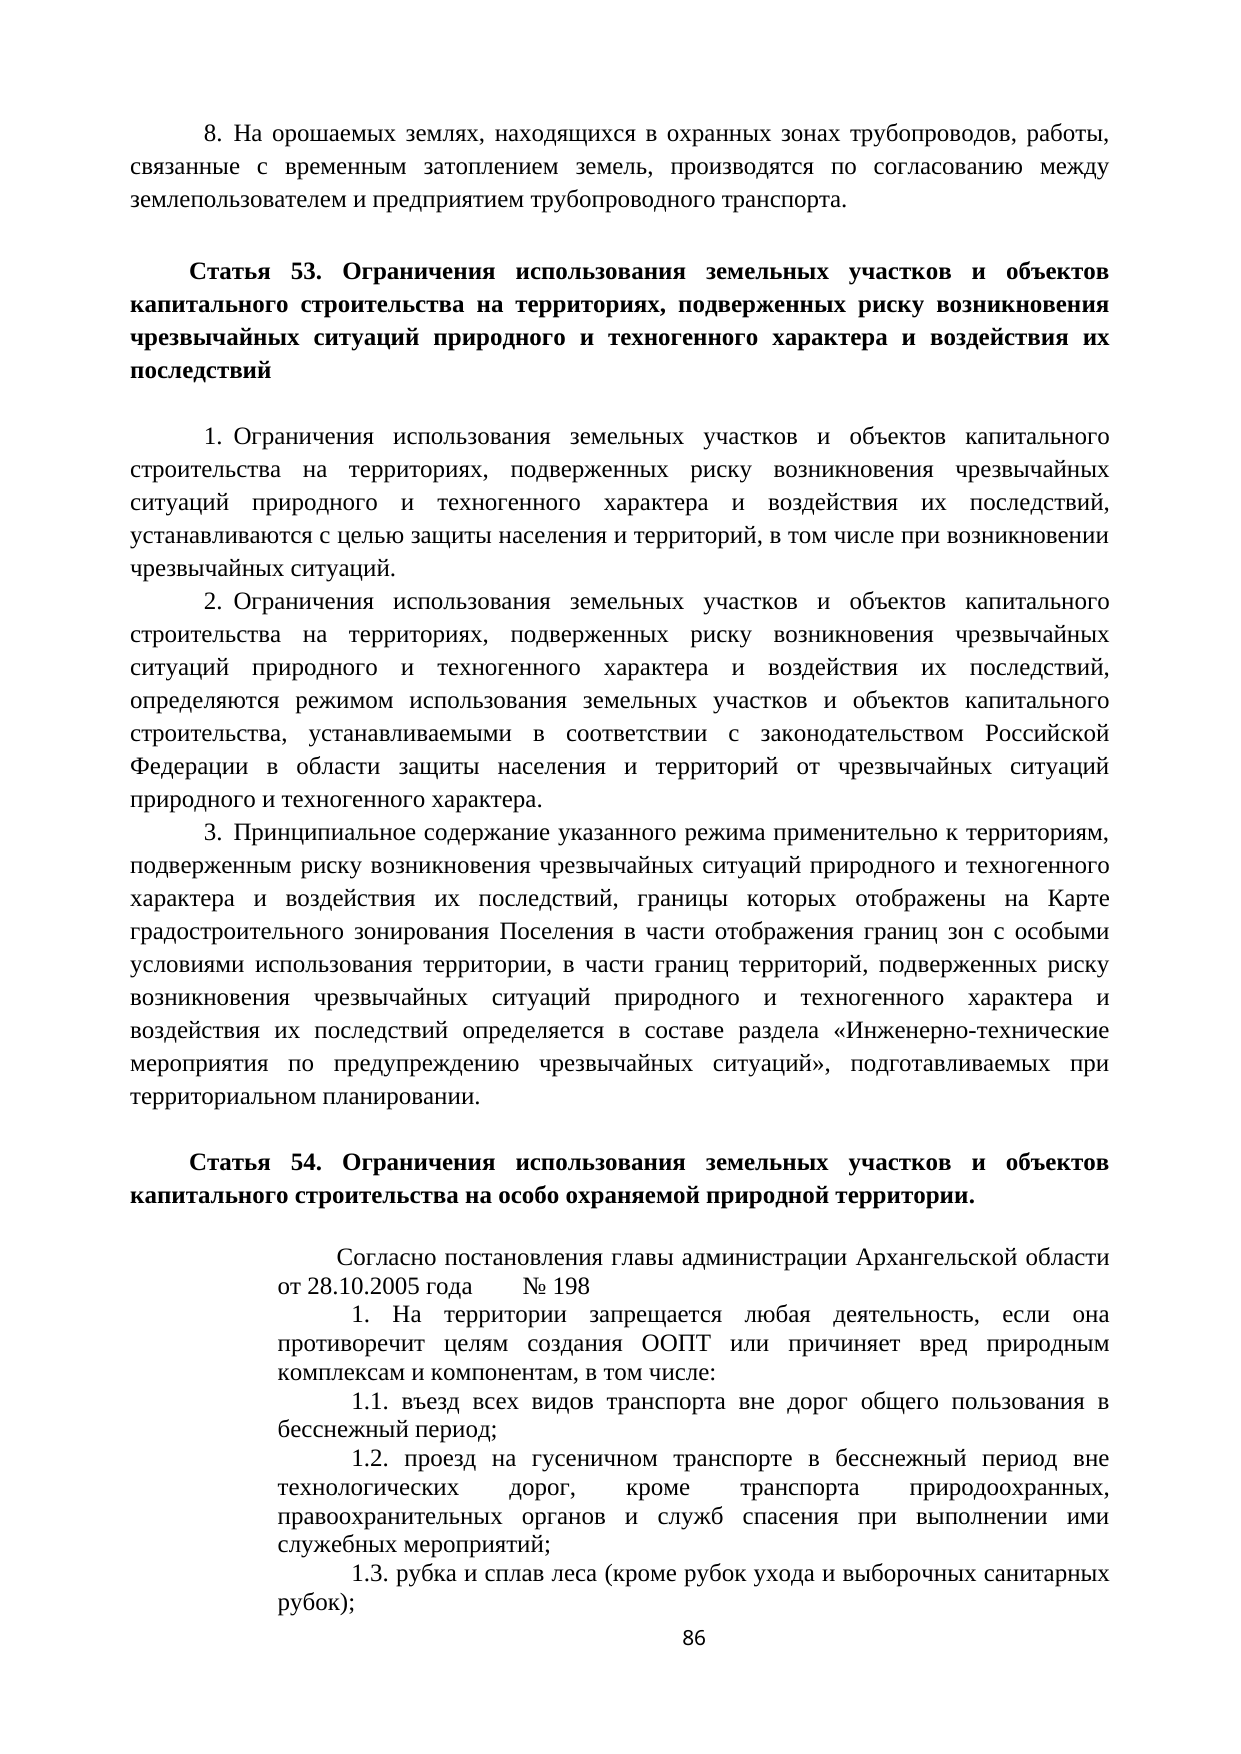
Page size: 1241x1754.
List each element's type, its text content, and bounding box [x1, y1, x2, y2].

list Ограничения использования земельных участков и объектов капитального строительства на территориях, подверженных риску возникновения чрезвычайных ситуаций природного и техногенного характера и воздействия их последствий, устанавливаются с целью защиты населения и территорий, в том числе при возникновении чрезвычайных ситуаций. [130, 421, 1110, 582]
list Ограничения использования земельных участков и объектов капитального строительства на территориях, подверженных риску возникновения чрезвычайных ситуаций природного и техногенного характера и воздействия их последствий, определяются режимом использования земельных участков и объектов капитального строительства, устанавливаемыми в соответствии с законодательством Российской Федерации в области защиты населения и территорий от чрезвычайных ситуаций природного и техногенного характера. [130, 586, 1110, 813]
text Статья 54. Ограничения использования земельных участков и объектов капитального строительства на особо охраняемой природной территории. [130, 1147, 1110, 1209]
title 1.3. рубка и сплав леса (кроме рубок ухода и выборочных санитарных рубок); [277, 1558, 1110, 1616]
title 1.1. въезд всех видов транспорта вне дорог общего пользования в бесснежный период; [277, 1386, 1110, 1443]
title 1.2. проезд на гусеничном транспорте в бесснежный период вне технологических дорог, кроме транспорта природоохранных, правоохранительных органов и служб спасения при выполнении ими служебных мероприятий; [277, 1443, 1110, 1558]
list Принципиальное содержание указанного режима применительно к территориям, подверженным риску возникновения чрезвычайных ситуаций природного и техногенного характера и воздействия их последствий, границы которых отображены на Карте градостроительного зонирования Поселения в части отображения границ зон с особыми условиями использования территории, в части границ территорий, подверженных риску возникновения чрезвычайных ситуаций природного и техногенного характера и воздействия их последствий определяется в составе раздела «Инженерно-технические мероприятия по предупреждению чрезвычайных ситуаций», подготавливаемых при территориальном планировании. [130, 817, 1110, 1110]
title Согласно постановления главы администрации Архангельской области от 28.10.2005 года № 198 [277, 1242, 1110, 1299]
title 1. На территории запрещается любая деятельность, если она противоречит целям создания ООПТ или причиняет вред природным комплексам и компонентам, в том числе: [277, 1299, 1110, 1386]
text Статья 53. Ограничения использования земельных участков и объектов капитального строительства на территориях, подверженных риску возникновения чрезвычайных ситуаций природного и техногенного характера и воздействия их последствий [130, 256, 1110, 383]
list На орошаемых землях, находящихся в охранных зонах трубопроводов, работы, связанные с временным затоплением земель, производятся по согласованию между землепользователем и предприятием трубопроводного транспорта. [130, 118, 1110, 213]
